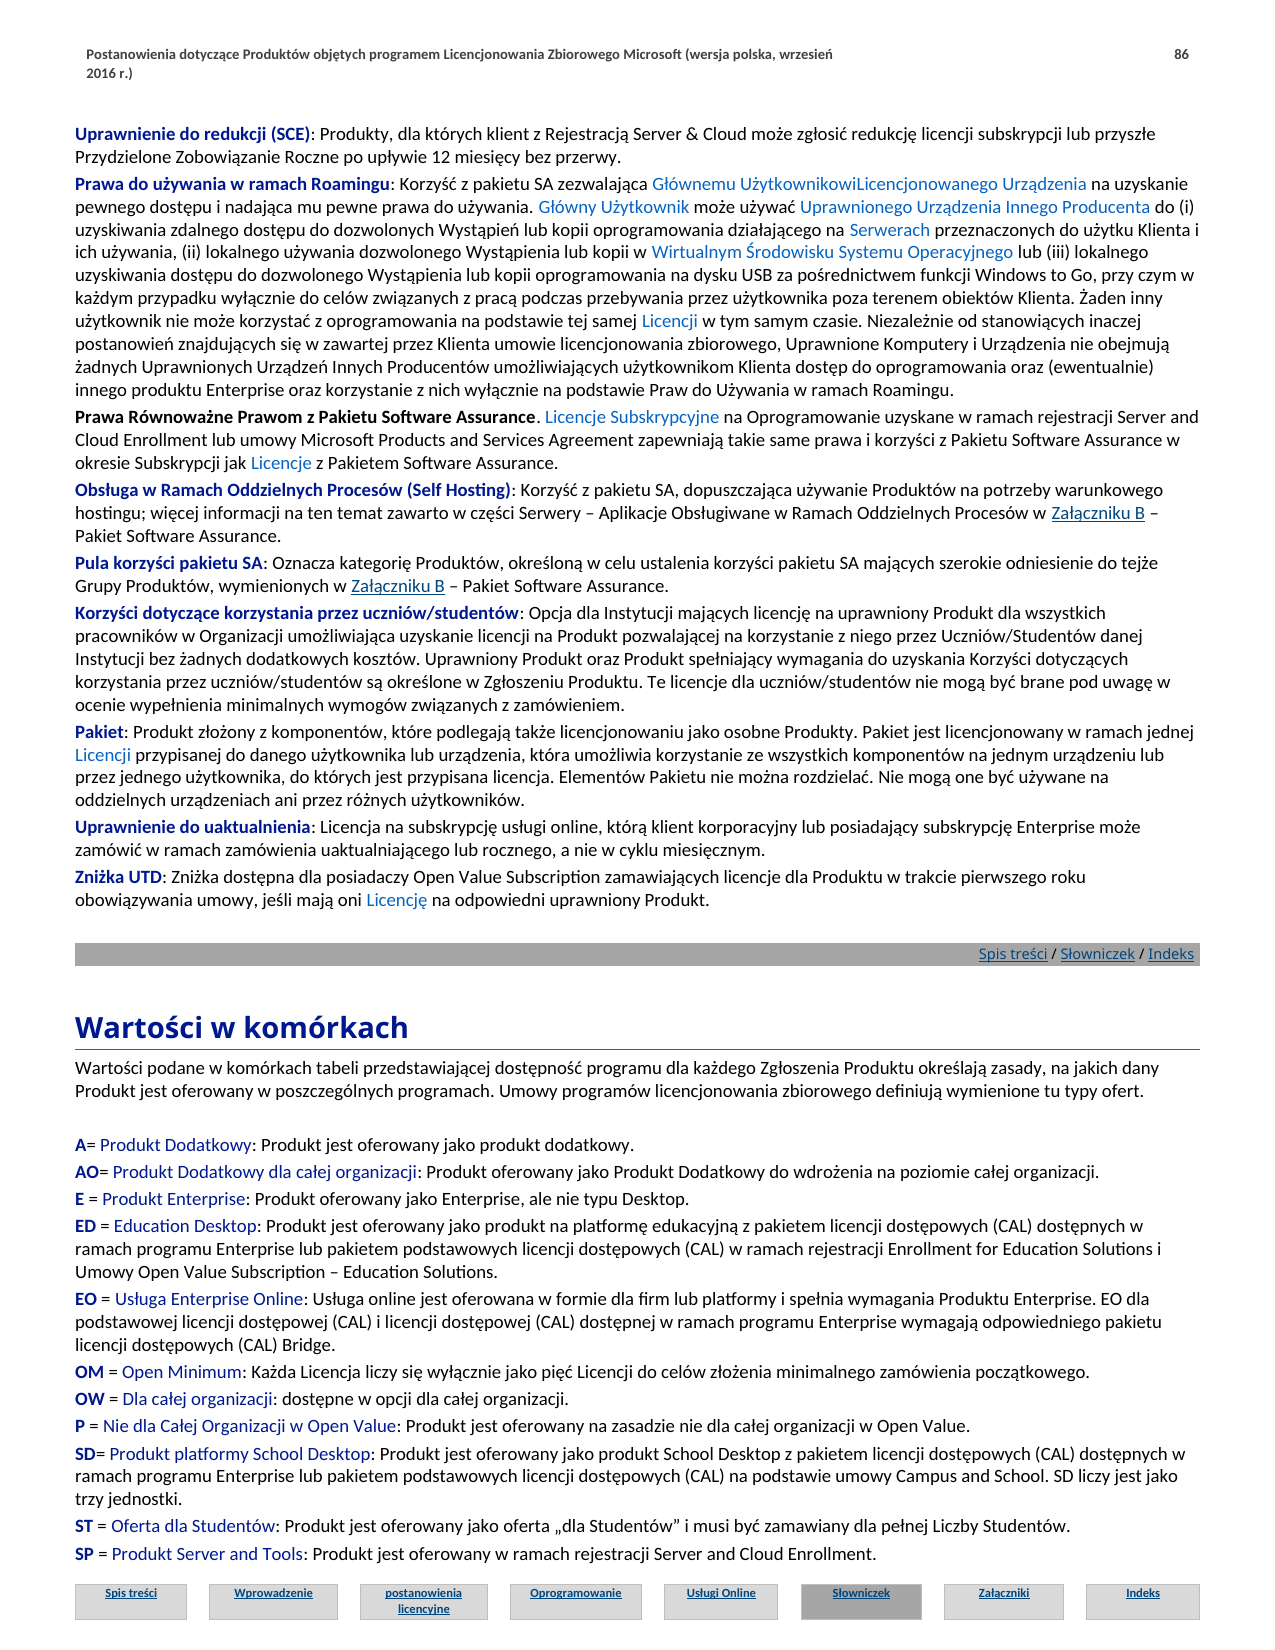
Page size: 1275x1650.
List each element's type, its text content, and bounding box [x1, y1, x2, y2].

list Zniżka UTD: Zniżka dostępna dla posiadaczy Open Value Subscription zamawiających licencje dla Produktu w trakcie pierwszego roku obowiązywania umowy, jeśli mają oni Licencję na odpowiedni uprawniony Produkt. [75, 866, 1200, 911]
list Korzyści dotyczące korzystania przez uczniów/studentów: Opcja dla Instytucji mających licencję na uprawniony Produkt dla wszystkich pracowników w Organizacji umożliwiająca uzyskanie licencji na Produkt pozwalającej na korzystanie z niego przez Uczniów/Studentów danej Instytucji bez żadnych dodatkowych kosztów. Uprawniony Produkt oraz Produkt spełniający wymagania do uzyskania Korzyści dotyczących korzystania przez uczniów/studentów są określone w Zgłoszeniu Produktu. Te licencje dla uczniów/studentów nie mogą być brane pod uwagę w ocenie wypełnienia minimalnych wymogów związanych z zamówieniem. [75, 601, 1200, 716]
list SD= Produkt platformy School Desktop: Produkt jest oferowany jako produkt School Desktop z pakietem licencji dostępowych (CAL) dostępnych w ramach programu Enterprise lub pakietem podstawowych licencji dostępowych (CAL) na podstawie umowy Campus and School. SD liczy jest jako trzy jednostki. [75, 1442, 1200, 1510]
list Pula korzyści pakietu SA: Oznacza kategorię Produktów, określoną w celu ustalenia korzyści pakietu SA mających szerokie odniesienie do tejże Grupy Produktów, wymienionych w Załączniku B – Pakiet Software Assurance. [75, 551, 1200, 597]
list Obsługa w Ramach Oddzielnych Procesów (Self Hosting): Korzyść z pakietu SA, dopuszczająca używanie Produktów na potrzeby warunkowego hostingu; więcej informacji na ten temat zawarto w części Serwery – Aplikacje Obsługiwane w Ramach Oddzielnych Procesów w Załączniku B – Pakiet Software Assurance. [75, 478, 1200, 547]
list Prawa do używania w ramach Roamingu: Korzyść z pakietu SA zezwalająca Głównemu UżytkownikowiLicencjonowanego Urządzenia na uzyskanie pewnego dostępu i nadająca mu pewne prawa do używania. Główny Użytkownik może używać Uprawnionego Urządzenia Innego Producenta do (i) uzyskiwania zdalnego dostępu do dozwolonych Wystąpień lub kopii oprogramowania działającego na Serwerach przeznaczonych do użytku Klienta i ich używania, (ii) lokalnego używania dozwolonego Wystąpienia lub kopii w Wirtualnym Środowisku Systemu Operacyjnego lub (iii) lokalnego uzyskiwania dostępu do dozwolonego Wystąpienia lub kopii oprogramowania na dysku USB za pośrednictwem funkcji Windows to Go, przy czym w każdym przypadku wyłącznie do celów związanych z pracą podczas przebywania przez użytkownika poza terenem obiektów Klienta. Żaden inny użytkownik nie może korzystać z oprogramowania na podstawie tej samej Licencji w tym samym czasie. Niezależnie od stanowiących inaczej postanowień znajdujących się w zawartej przez Klienta umowie licencjonowania zbiorowego, Uprawnione Komputery i Urządzenia nie obejmują żadnych Uprawnionych Urządzeń Innych Producentów umożliwiających użytkownikom Klienta dostęp do oprogramowania oraz (ewentualnie) innego produktu Enterprise oraz korzystanie z nich wyłącznie na podstawie Praw do Używania w ramach Roamingu. [75, 172, 1200, 401]
list ED = Education Desktop: Produkt jest oferowany jako produkt na platformę edukacyjną z pakietem licencji dostępowych (CAL) dostępnych w ramach programu Enterprise lub pakietem podstawowych licencji dostępowych (CAL) w ramach rejestracji Enrollment for Education Solutions i Umowy Open Value Subscription – Education Solutions. [75, 1214, 1200, 1283]
list Pakiet: Produkt złożony z komponentów, które podlegają także licencjonowaniu jako osobne Produkty. Pakiet jest licencjonowany w ramach jednej Licencji przypisanej do danego użytkownika lub urządzenia, która umożliwia korzystanie ze wszystkich komponentów na jednym urządzeniu lub przez jednego użytkownika, do których jest przypisana licencja. Elementów Pakietu nie można rozdzielać. Nie mogą one być używane na oddzielnych urządzeniach ani przez różnych użytkowników. [75, 720, 1200, 811]
list EO = Usługa Enterprise Online: Usługa online jest oferowana w formie dla firm lub platformy i spełnia wymagania Produktu Enterprise. EO dla podstawowej licencji dostępowej (CAL) i licencji dostępowej (CAL) dostępnej w ramach programu Enterprise wymagają odpowiedniego pakietu licencji dostępowych (CAL) Bridge. [75, 1287, 1200, 1356]
list Prawa Równoważne Prawom z Pakietu Software Assurance. Licencje Subskrypcyjne na Oprogramowanie uzyskane w ramach rejestracji Server and Cloud Enrollment lub umowy Microsoft Products and Services Agreement zapewniają takie same prawa i korzyści z Pakietu Software Assurance w okresie Subskrypcji jak Licencje z Pakietem Software Assurance. [75, 405, 1200, 474]
list Uprawnienie do uaktualnienia: Licencja na subskrypcję usługi online, którą klient korporacyjny lub posiadający subskrypcję Enterprise może zamówić w ramach zamówienia uaktualniającego lub rocznego, a nie w cyklu miesięcznym. [75, 816, 1200, 861]
list AO= Produkt Dodatkowy dla całej organizacji: Produkt oferowany jako Produkt Dodatkowy do wdrożenia na poziomie całej organizacji. [75, 1160, 1200, 1183]
list OW = Dla całej organizacji: dostępne w opcji dla całej organizacji. [75, 1387, 1200, 1410]
list P = Nie dla Całej Organizacji w Open Value: Produkt jest oferowany na zasadzie nie dla całej organizacji w Open Value. [75, 1414, 1200, 1437]
list A= Produkt Dodatkowy: Produkt jest oferowany jako produkt dodatkowy. [75, 1133, 1200, 1156]
list E = Produkt Enterprise: Produkt oferowany jako Enterprise, ale nie typu Desktop. [75, 1187, 1200, 1210]
list Wartości podane w komórkach tabeli przedstawiającej dostępność programu dla każdego Zgłoszenia Produktu określają zasady, na jakich dany Produkt jest oferowany w poszczególnych programach. Umowy programów licencjonowania zbiorowego definiują wymienione tu typy ofert. [75, 1056, 1200, 1102]
list SP = Produkt Server and Tools: Produkt jest oferowany w ramach rejestracji Server and Cloud Enrollment. [75, 1542, 1200, 1564]
list OM = Open Minimum: Każda Licencja liczy się wyłącznie jako pięć Licencji do celów złożenia minimalnego zamówienia początkowego. [75, 1360, 1200, 1383]
subtitle Wartości w komórkach [75, 1007, 1200, 1049]
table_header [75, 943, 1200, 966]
list Uprawnienie do redukcji (SCE): Produkty, dla których klient z Rejestracją Server & Cloud może zgłosić redukcję licencji subskrypcji lub przyszłe Przydzielone Zobowiązanie Roczne po upływie 12 miesięcy bez przerwy. [75, 122, 1200, 168]
list ST = Oferta dla Studentów: Produkt jest oferowany jako oferta „dla Studentów” i musi być zamawiany dla pełnej Liczby Studentów. [75, 1514, 1200, 1537]
